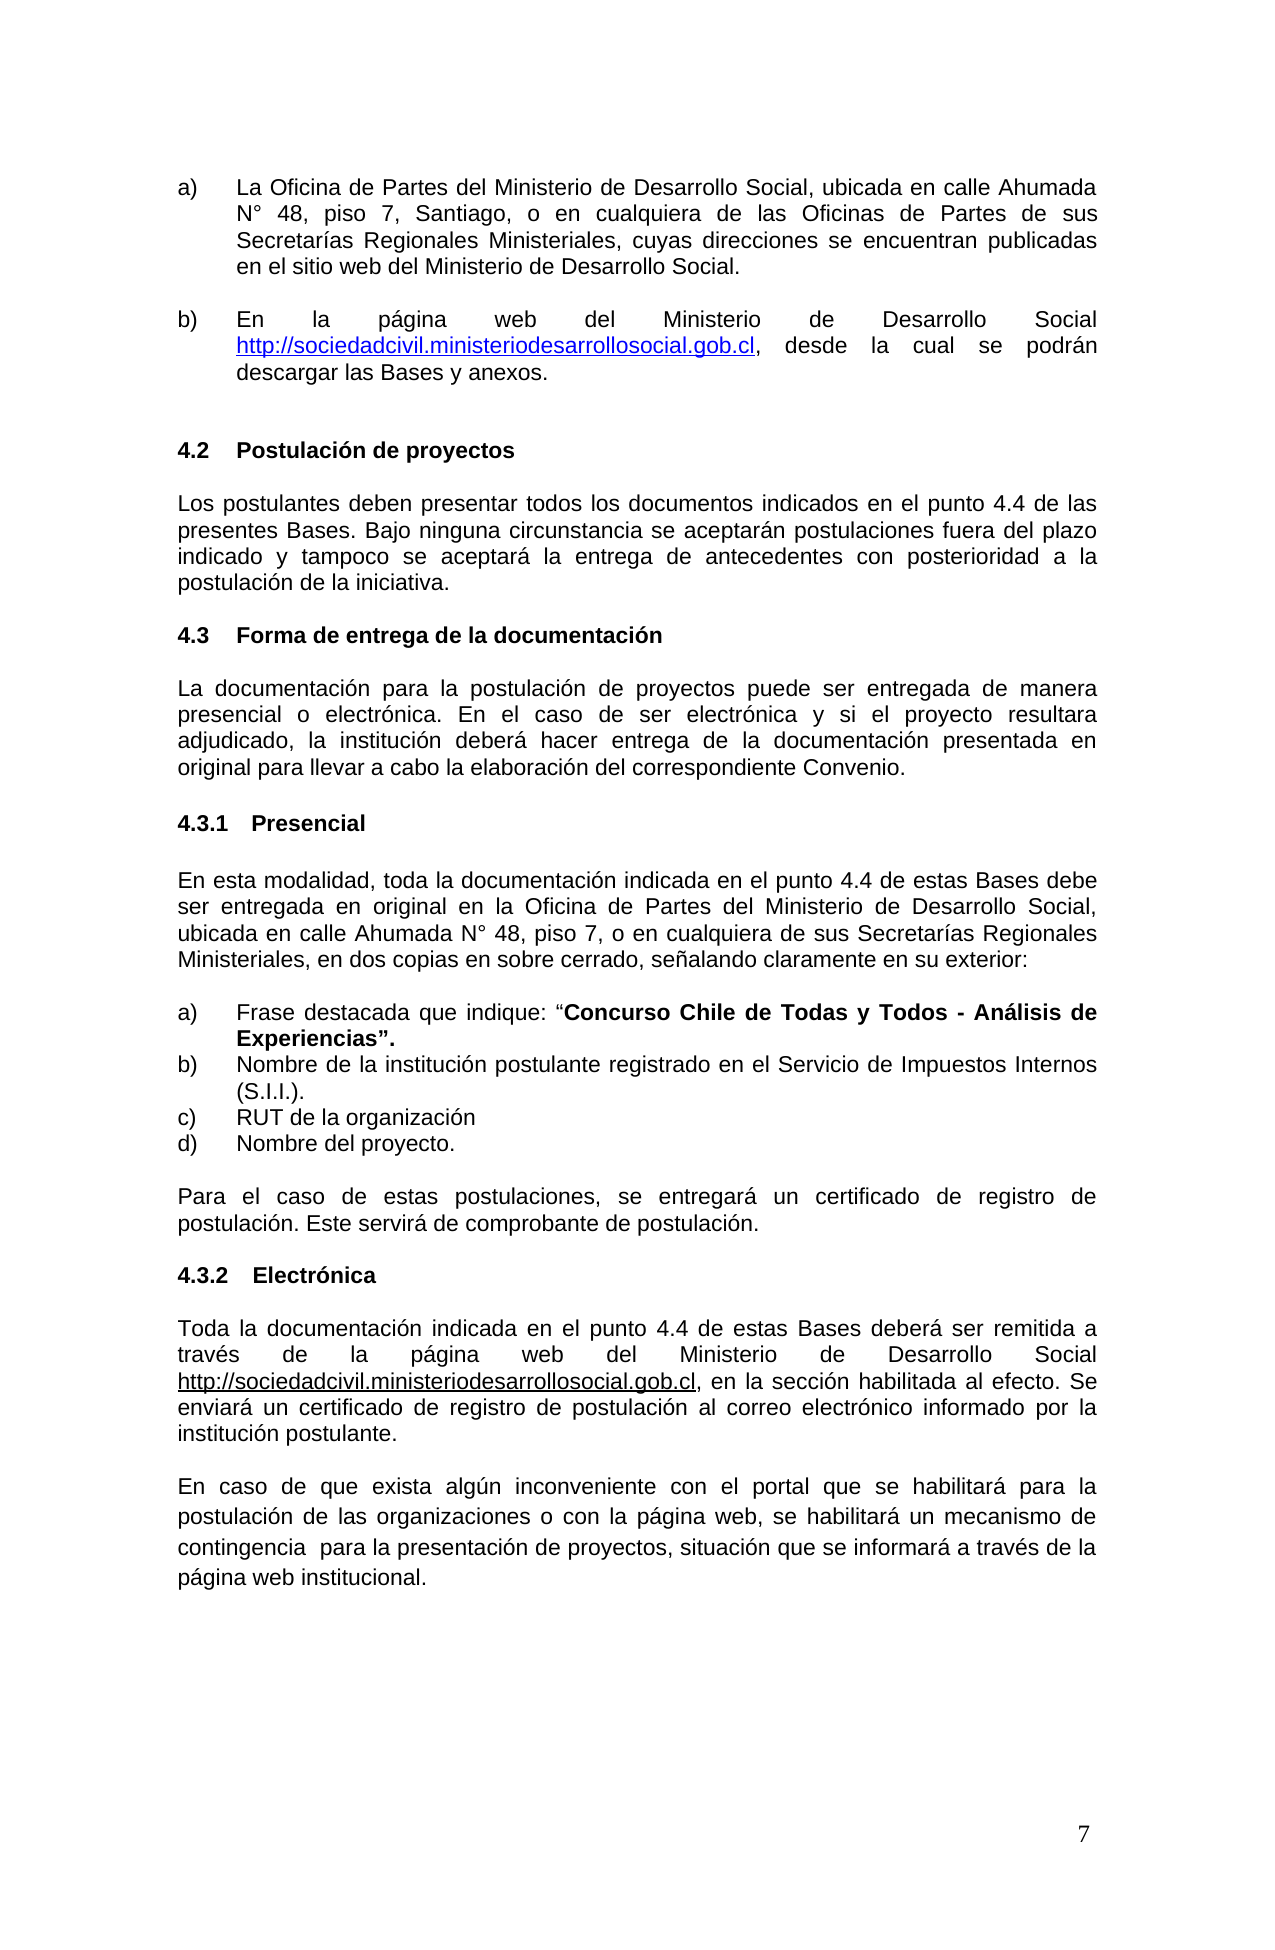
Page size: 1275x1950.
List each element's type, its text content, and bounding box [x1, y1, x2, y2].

list Nombre de la institución postulante registrado en el Servicio de Impuestos Internos (S.I.I.). [177, 1051, 1098, 1104]
list RUT de la organización [177, 1104, 1098, 1130]
text 4.3 Forma de entrega de la documentación [177, 622, 1098, 648]
text En esta modalidad, toda la documentación indicada en el punto 4.4 de estas Bases debe ser entregada en original en la Oficina de Partes del Ministerio de Desarrollo Social, ubicada en calle Ahumada N° 48, piso 7, o en cualquiera de sus Secretarías Regionales Ministeriales, en dos copias en sobre cerrado, señalando claramente en su exterior: [177, 867, 1098, 972]
text 4.2 Postulación de proyectos [177, 437, 1098, 464]
text En caso de que exista algún inconveniente con el portal que se habilitará para la postulación de las organizaciones o con la página web, se habilitará un mecanismo de contingencia para la presentación de proyectos, situación que se informará a través de la página web institucional. [177, 1473, 1098, 1590]
text 4.3.1 Presencial [177, 810, 1098, 837]
list Nombre del proyecto. [177, 1130, 1098, 1157]
list Electrónica [177, 1262, 1098, 1288]
text Los postulantes deben presentar todos los documentos indicados en el punto 4.4 de las presentes Bases. Bajo ninguna circunstancia se aceptarán postulaciones fuera del plazo indicado y tampoco se aceptará la entrega de antecedentes con posterioridad a la postulación de la iniciativa. [177, 490, 1098, 596]
text Para el caso de estas postulaciones, se entregará un certificado de registro de postulación. Este servirá de comprobante de postulación. [177, 1183, 1098, 1236]
list Frase destacada que indique: “Concurso Chile de Todas y Todos - Análisis de Experiencias”. [177, 999, 1098, 1051]
text Toda la documentación indicada en el punto 4.4 de estas Bases deberá ser remitida a través de la página web del Ministerio de Desarrollo Social http://sociedadcivil.ministeriodesarrollosocial.gob.cl, en la sección habilitada al efecto. Se enviará un certificado de registro de postulación al correo electrónico informado por la institución postulante. [177, 1315, 1098, 1447]
text La documentación para la postulación de proyectos puede ser entregada de manera presencial o electrónica. En el caso de ser electrónica y si el proyecto resultara adjudicado, la institución deberá hacer entrega de la documentación presentada en original para llevar a cabo la elaboración del correspondiente Convenio. [177, 675, 1098, 780]
list En la página web del Ministerio de Desarrollo Social http://sociedadcivil.ministeriodesarrollosocial.gob.cl, desde la cual se podrán descargar las Bases y anexos. [177, 306, 1098, 385]
list La Oficina de Partes del Ministerio de Desarrollo Social, ubicada en calle Ahumada N° 48, piso 7, Santiago, o en cualquiera de las Oficinas de Partes de sus Secretarías Regionales Ministeriales, cuyas direcciones se encuentran publicadas en el sitio web del Ministerio de Desarrollo Social. [177, 174, 1098, 279]
